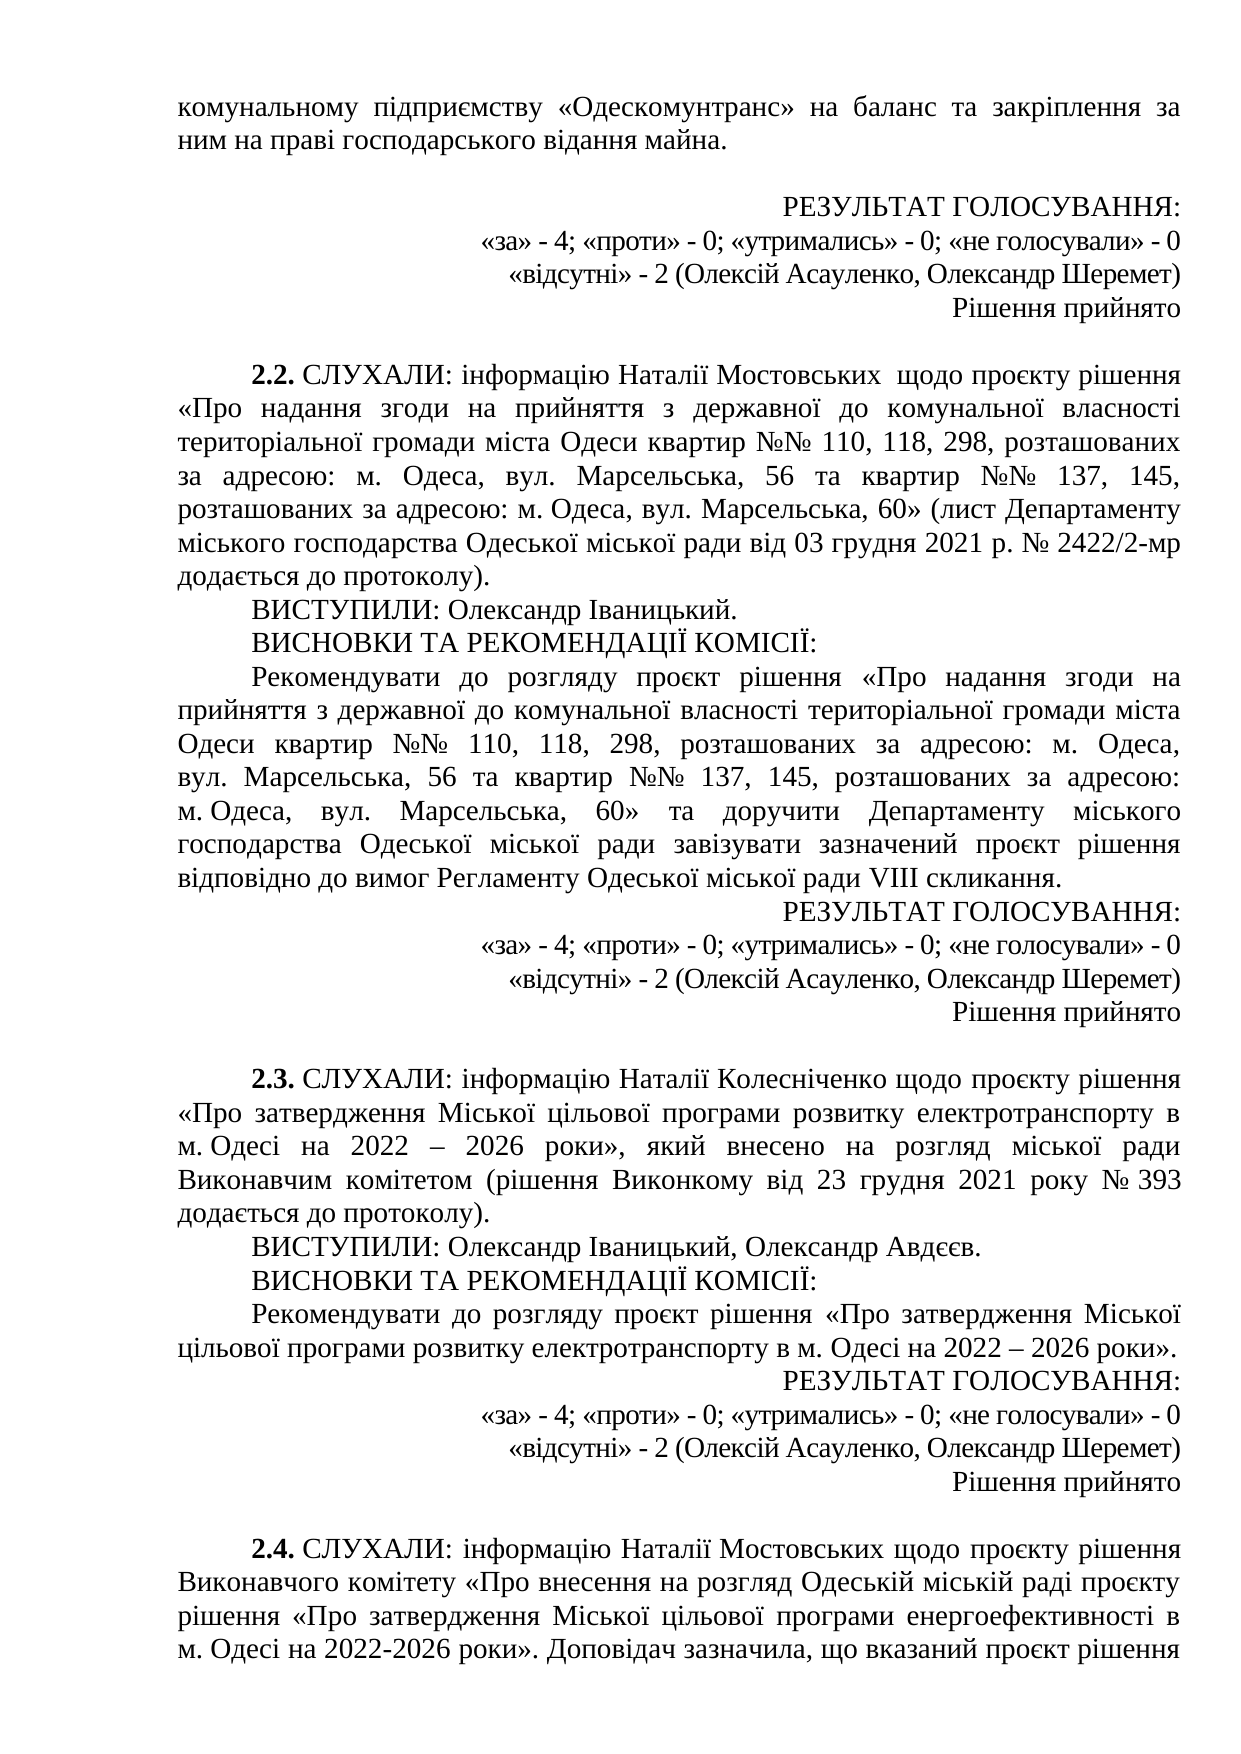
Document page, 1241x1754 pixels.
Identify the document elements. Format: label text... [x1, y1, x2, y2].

text ВИСТУПИЛИ: Олександр Іваницький. [177, 592, 1181, 625]
text ВИСНОВКИ ТА РЕКОМЕНДАЦІЇ КОМІСІЇ: [177, 625, 1181, 659]
text ВИСНОВКИ ТА РЕКОМЕНДАЦІЇ КОМІСІЇ: [177, 1263, 1181, 1296]
text 2.2. СЛУХАЛИ: інформацію Наталії Мостовських щодо проєкту рішення «Про надання згоди на прийняття з державної до комунальної власності територіальної громади міста Одеси квартир №№ 110, 118, 298, розташованих за адресою: м. Одеса, вул. Марсельська, 56 та квартир №№ 137, 145, розташованих за адресою: м. Одеса, вул. Марсельська, 60» (лист Департаменту міського господарства Одеської міської ради від 03 грудня 2021 р. № 2422/2-мр додається до протоколу). [177, 357, 1181, 592]
text 2.3. СЛУХАЛИ: інформацію Наталії Колесніченко щодо проєкту рішення «Про затвердження Міської цільової програми розвитку електротранспорту в м. Одесі на 2022 – 2026 роки», який внесено на розгляд міської ради Виконавчим комітетом (рішення Виконкому від 23 грудня 2021 року № 393 додається до протоколу). [177, 1061, 1181, 1229]
text «за» - 4; «проти» - 0; «утримались» - 0; «не голосували» - 0 [177, 223, 1181, 256]
text «відсутні» - 2 (Олексій Асауленко, Олександр Шеремет) [177, 1430, 1181, 1464]
text Рішення прийнято [177, 1464, 1181, 1497]
text Рішення прийнято [177, 290, 1181, 323]
text «відсутні» - 2 (Олексій Асауленко, Олександр Шеремет) [177, 961, 1181, 994]
text ВИСТУПИЛИ: Олександр Іваницький, Олександр Авдєєв. [177, 1229, 1181, 1263]
text Рекомендувати до розгляду проєкт рішення «Про надання згоди на прийняття з державної до комунальної власності територіальної громади міста Одеси квартир №№ 110, 118, 298, розташованих за адресою: м. Одеса, вул. Марсельська, 56 та квартир №№ 137, 145, розташованих за адресою: м. Одеса, вул. Марсельська, 60» та доручити Департаменту міського господарства Одеської міської ради завізувати зазначений проєкт рішення відповідно до вимог Регламенту Одеської міської ради VIIІ скликання. [177, 659, 1181, 894]
text РЕЗУЛЬТАТ ГОЛОСУВАННЯ: [177, 1363, 1181, 1397]
text «за» - 4; «проти» - 0; «утримались» - 0; «не голосували» - 0 [177, 1397, 1181, 1430]
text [177, 89, 1181, 156]
text РЕЗУЛЬТАТ ГОЛОСУВАННЯ: [177, 894, 1181, 927]
text Рекомендувати до розгляду проєкт рішення «Про затвердження Міської цільової програми розвитку електротранспорту в м. Одесі на 2022 – 2026 роки». [177, 1296, 1181, 1363]
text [177, 1531, 1181, 1665]
text Рішення прийнято [177, 994, 1181, 1028]
text «відсутні» - 2 (Олексій Асауленко, Олександр Шеремет) [177, 256, 1181, 290]
text РЕЗУЛЬТАТ ГОЛОСУВАННЯ: [177, 189, 1181, 223]
text «за» - 4; «проти» - 0; «утримались» - 0; «не голосували» - 0 [177, 927, 1181, 961]
